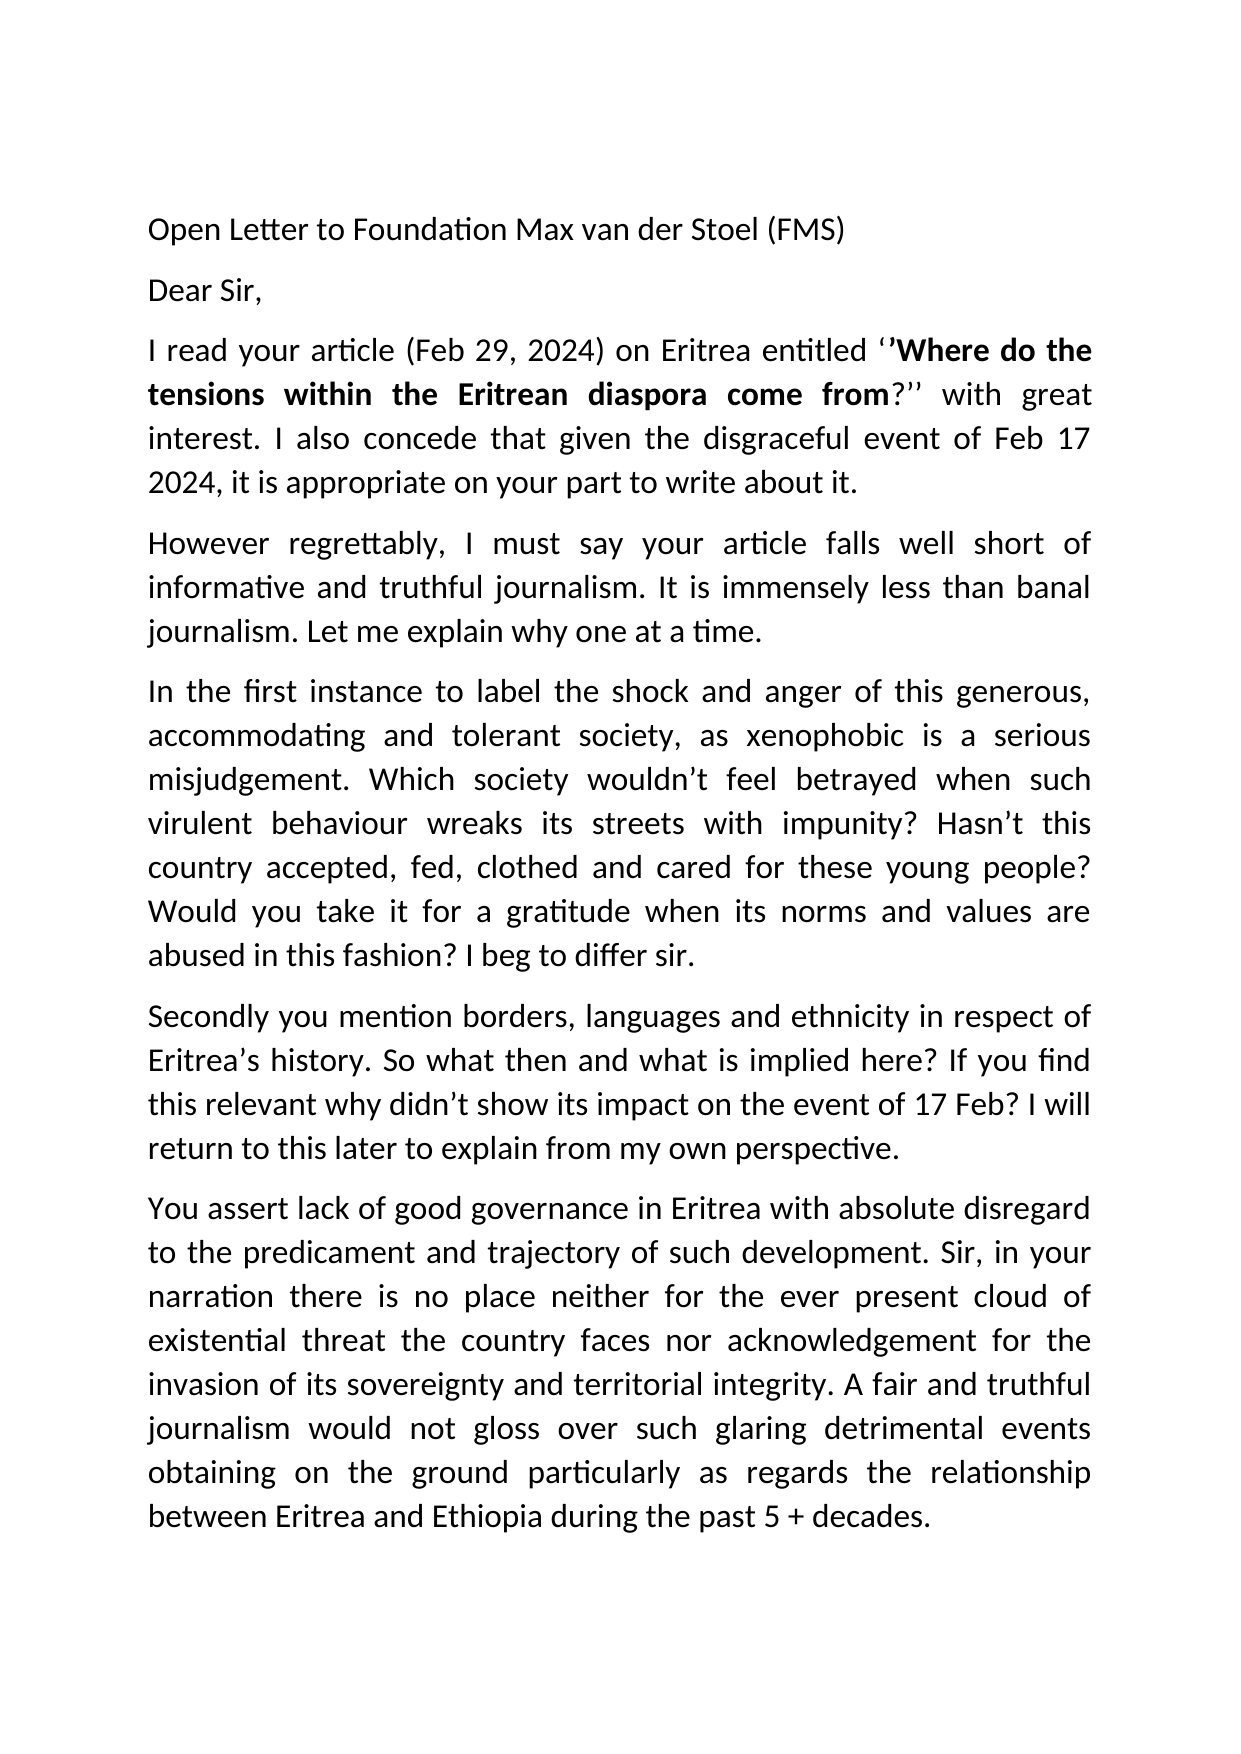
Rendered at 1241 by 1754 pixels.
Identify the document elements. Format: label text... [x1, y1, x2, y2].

text I read your article (Feb 29, 2024) on Eritrea entitled ‘’Where do the tensions within the Eritrean diaspora come from?’’ with great interest. I also concede that given the disgraceful event of Feb 17 2024, it is appropriate on your part to write about it. [148, 329, 1093, 502]
text Open Letter to Foundation Max van der Stoel (FMS) [148, 208, 1093, 249]
text Dear Sir, [148, 269, 1093, 309]
text Secondly you mention borders, languages and ethnicity in respect of Eritrea’s history. So what then and what is implied here? If you find this relevant why didn’t show its impact on the event of 17 Feb? I will return to this later to explain from my own perspective. [148, 995, 1093, 1167]
text However regrettably, I must say your article falls well short of informative and truthful journalism. It is immensely less than banal journalism. Let me explain why one at a time. [148, 522, 1093, 651]
text In the first instance to label the shock and anger of this generous, accommodating and tolerant society, as xenophobic is a serious misjudgement. Which society wouldn’t feel betrayed when such virulent behaviour wreaks its streets with impunity? Hasn’t this country accepted, fed, clothed and cared for these young people? Would you take it for a gratitude when its norms and values are abused in this fashion? I beg to differ sir. [148, 671, 1093, 975]
text You assert lack of good governance in Eritrea with absolute disregard to the predicament and trajectory of such development. Sir, in your narration there is no place neither for the ever present cloud of existential threat the country faces nor acknowledgement for the invasion of its sovereignty and territorial integrity. A fair and truthful journalism would not gloss over such glaring detrimental events obtaining on the ground particularly as regards the relationship between Eritrea and Ethiopia during the past 5 + decades. [148, 1187, 1093, 1536]
